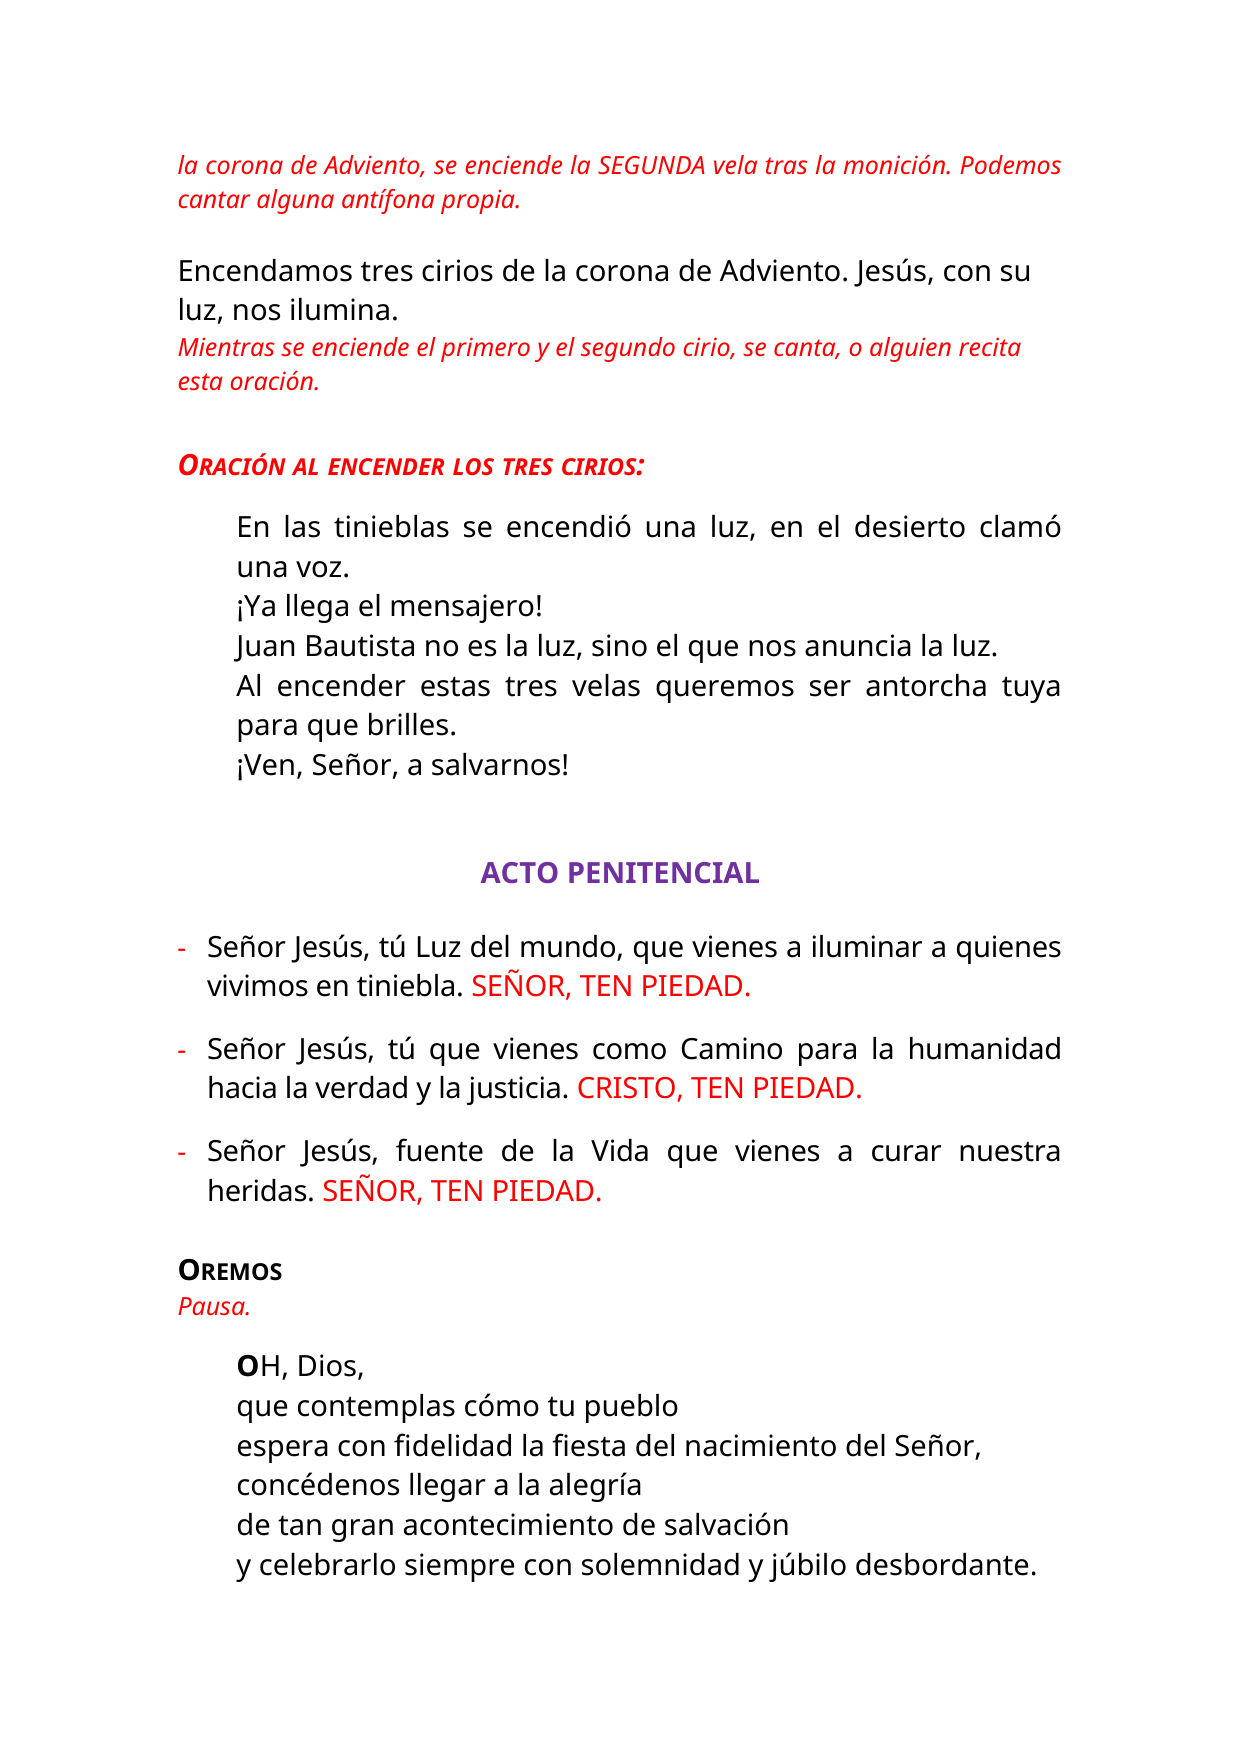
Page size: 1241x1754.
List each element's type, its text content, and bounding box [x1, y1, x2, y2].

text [177, 148, 1063, 216]
list Señor Jesús, fuente de la Vida que vienes a curar nuestra heridas. SEÑOR, TEN PIEDAD. [177, 1130, 1063, 1209]
text Pausa. [177, 1289, 1063, 1323]
text Acto penitencial [177, 852, 1063, 892]
text OH, Dios, que contemplas cómo tu pueblo espera con fidelidad la fiesta del nacimiento del Señor, concédenos llegar a la alegría de tan gran acontecimiento de salvación y celebrarlo siempre con solemnidad y júbilo desbordante. [236, 1346, 1063, 1584]
subtitle Oración al encender los tres cirios: [177, 444, 1063, 483]
text En las tinieblas se encendió una luz, en el desierto clamó una voz. [236, 506, 1063, 586]
text Al encender estas tres velas queremos ser antorcha tuya para que brilles. [236, 665, 1063, 744]
text Oremos [177, 1249, 1063, 1289]
text ¡Ven, Señor, a salvarnos! [236, 744, 1063, 784]
list Señor Jesús, tú Luz del mundo, que vienes a iluminar a quienes vivimos en tiniebla. SEÑOR, TEN PIEDAD. [177, 926, 1063, 1005]
text Mientras se enciende el primero y el segundo cirio, se canta, o alguien recita esta oración. [177, 329, 1063, 397]
list Señor Jesús, tú que vienes como Camino para la humanidad hacia la verdad y la justicia. CRISTO, TEN PIEDAD. [177, 1028, 1063, 1107]
text ¡Ya llega el mensajero! [236, 586, 1063, 625]
text Encendamos tres cirios de la corona de Adviento. Jesús, con su luz, nos ilumina. [177, 250, 1063, 329]
text Juan Bautista no es la luz, sino el que nos anuncia la luz. [236, 625, 1063, 665]
